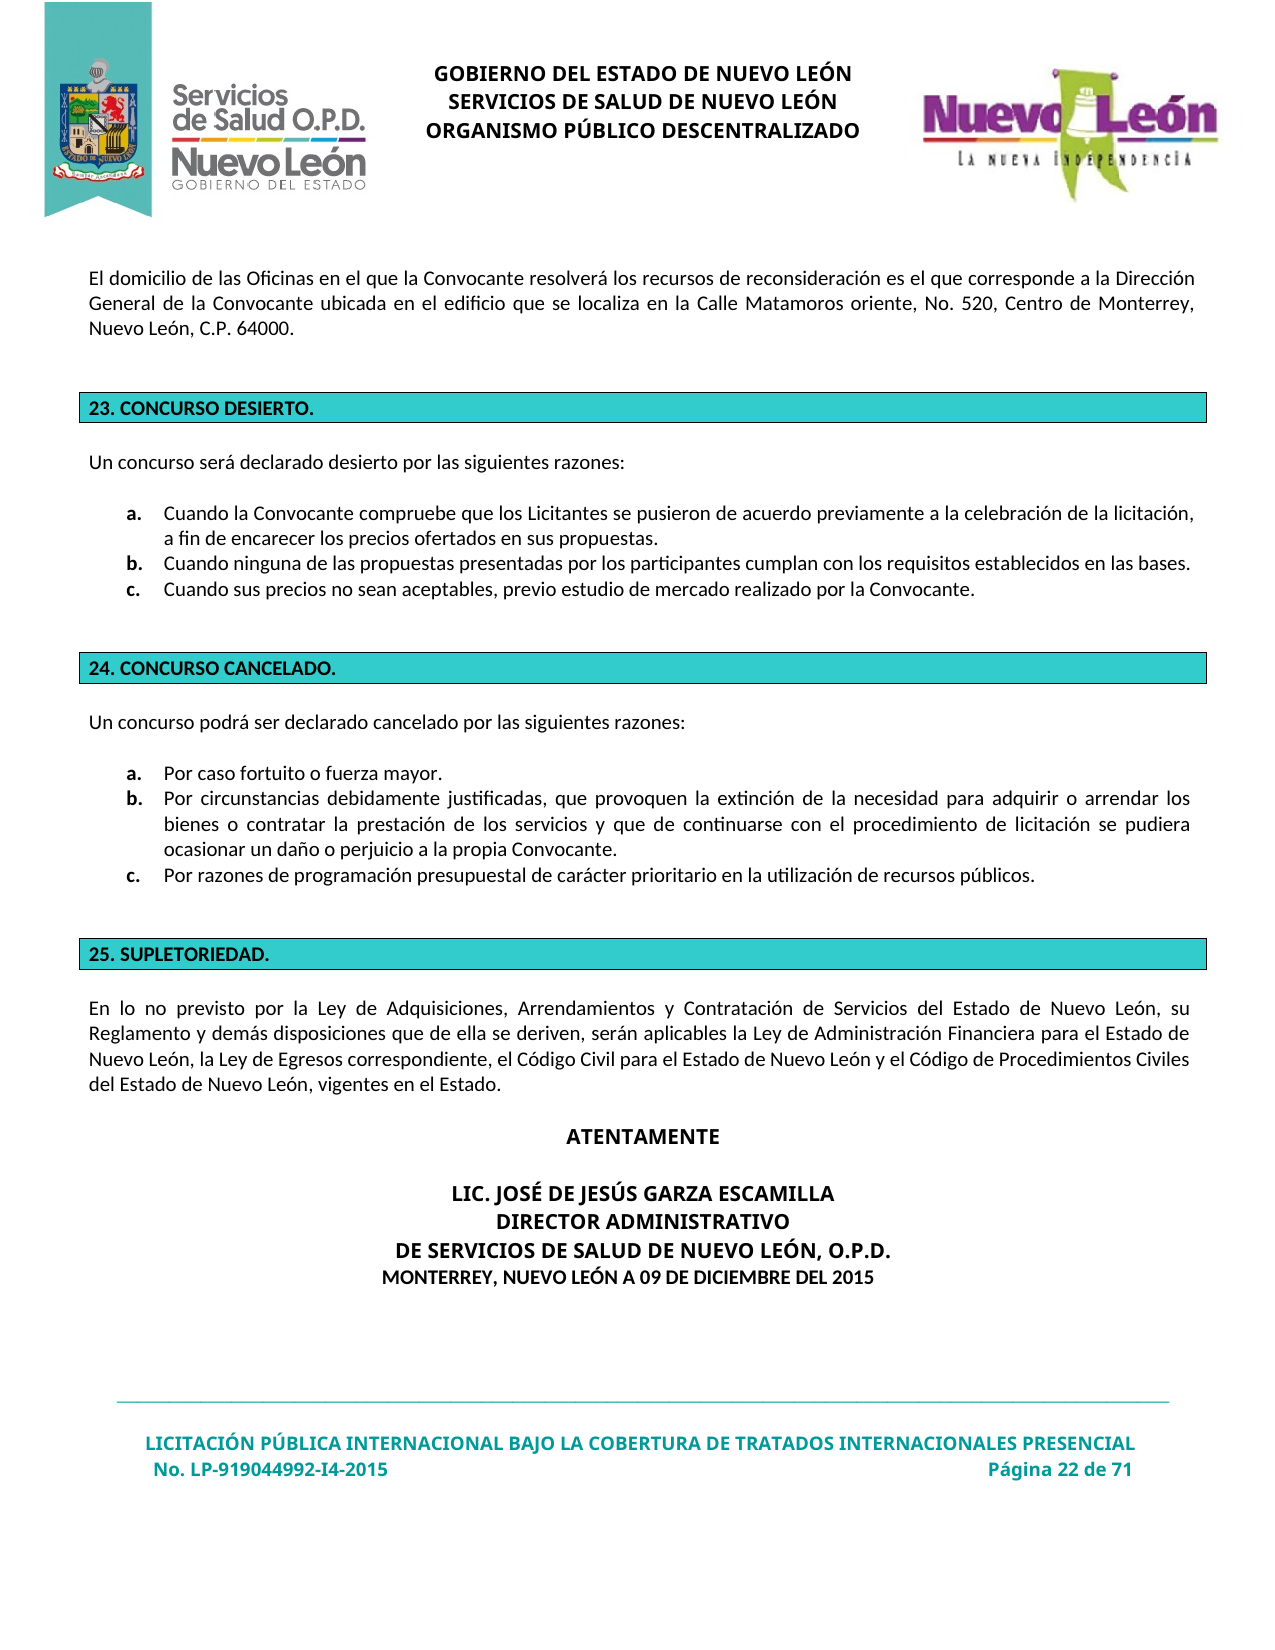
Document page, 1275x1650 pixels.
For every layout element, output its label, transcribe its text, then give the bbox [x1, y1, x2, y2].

text 25. SUPLETORIEDAD. [80, 939, 1206, 969]
text LIC. JOSÉ DE JESÚS GARZA ESCAMILLA [89, 1179, 1197, 1207]
list Cuando ninguna de las propuestas presentadas por los participantes cumplan con los requisitos establecidos en las bases. [126, 551, 1197, 576]
list Cuando sus precios no sean aceptables, previo estudio de mercado realizado por la Convocante. [126, 576, 1197, 601]
list Cuando la Convocante compruebe que los Licitantes se pusieron de acuerdo previamente a la celebración de la licitación, a fin de encarecer los precios ofertados en sus propuestas. [126, 500, 1197, 551]
text El domicilio de las Oficinas en el que la Convocante resolverá los recursos de reconsideración es el que corresponde a de la Convocante ubicada en el edificio que se localiza en oriente, No. 520, Centro de Monterrey, Nuevo León, C.P. 64000. [89, 265, 1197, 341]
list Por caso fortuito o fuerza mayor. [126, 760, 1197, 786]
text Un concurso será declarado desierto por las siguientes razones: [89, 449, 1197, 474]
text Un concurso podrá ser declarado cancelado por las siguientes razones: [89, 709, 1197, 735]
text 24. CONCURSO CANCELADO. [80, 653, 1206, 683]
text ATENTAMENTE [89, 1122, 1197, 1151]
text En lo no previsto por la Ley de Adquisiciones, Arrendamientos y Contratación de Servicios del Estado de Nuevo León, su Reglamento y demás disposiciones que de ella se deriven, serán aplicables la Ley de Administración Financiera para el Estado de Nuevo León, la Ley de Egresos correspondiente, el Código Civil para el Estado de Nuevo León y el Código de Procedimientos Civiles del Estado de Nuevo León, vigentes en el Estado. [89, 995, 1192, 1097]
text DIRECTOR ADMINISTRATIVO [89, 1207, 1197, 1236]
text DE SERVICIOS DE SALUD DE NUEVO LEÓN, O.P.D. [89, 1236, 1197, 1264]
list Por razones de programación presupuestal de carácter prioritario en la utilización de recursos públicos. [126, 862, 1197, 887]
text MONTERREY, NUEVO LEÓN A 09 DE DICIEMBRE DEL 2015 [89, 1264, 1167, 1290]
list Por circunstancias debidamente justificadas, que provoquen la extinción de la necesidad para adquirir o arrendar los bienes o contratar la prestación de los servicios y que de continuarse con el procedimiento de licitación se pudiera ocasionar un daño o perjuicio a la propia Convocante. [126, 786, 1192, 862]
text 23. CONCURSO DESIERTO. [80, 393, 1206, 422]
picture [15, 2, 1249, 229]
